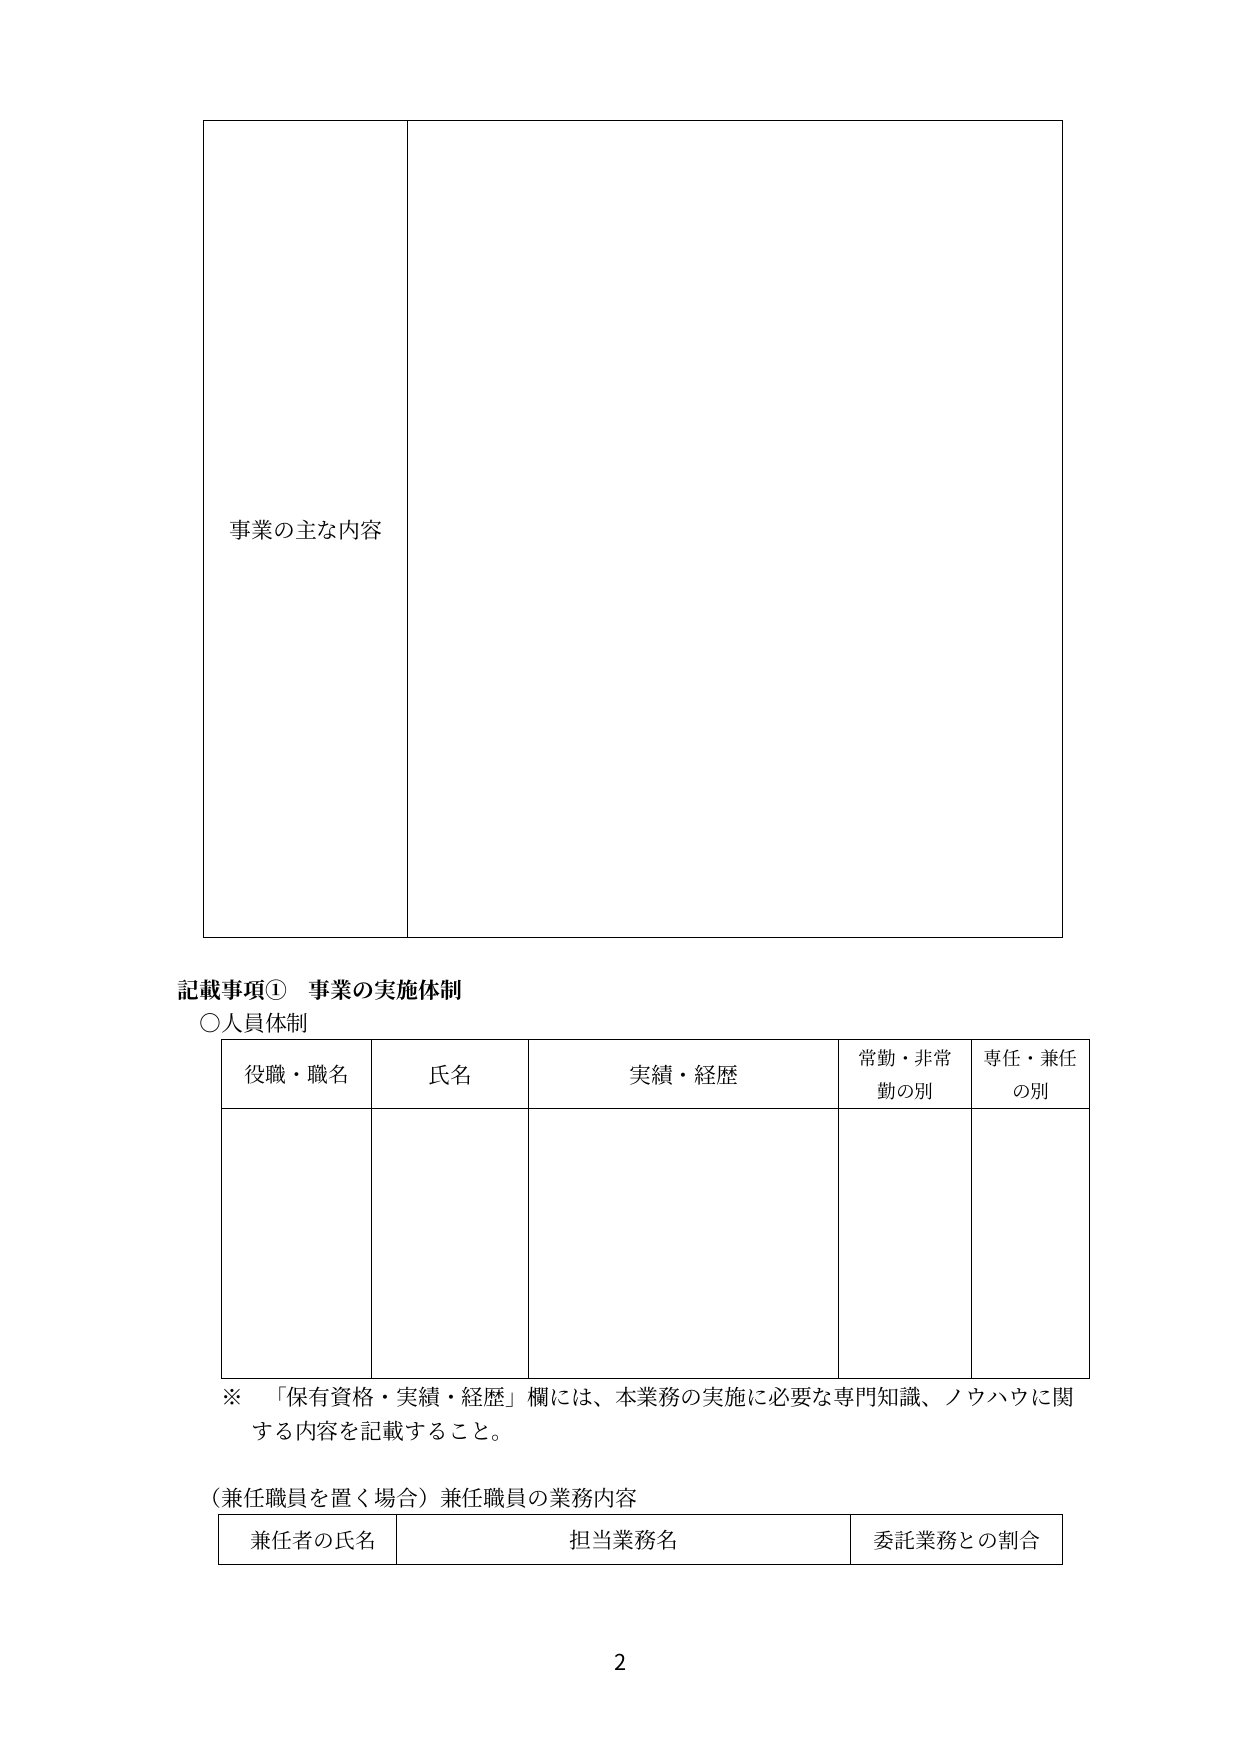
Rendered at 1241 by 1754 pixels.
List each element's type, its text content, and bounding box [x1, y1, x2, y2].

table_cell [222, 1109, 371, 1378]
table_header 兼任者の氏名 [219, 1515, 396, 1564]
text 記載事項① 事業の実施体制 [177, 972, 1063, 1006]
text ※ 「保有資格・実績・経歴」欄には、本業務の実施に必要な専門知識、ノウハウに関する内容を記載すること。 [199, 1379, 1078, 1447]
table_cell [839, 1109, 971, 1378]
table_cell [972, 1109, 1089, 1378]
table_cell 事業の主な内容 [204, 121, 407, 937]
text （兼任職員を置く場合）兼任職員の業務内容 [177, 1480, 1063, 1514]
table_cell [529, 1109, 838, 1378]
table_header 常勤・非常勤の別 [839, 1040, 971, 1107]
table_header 専任・兼任の別 [972, 1040, 1089, 1107]
text ○人員体制 [177, 1006, 1063, 1039]
table_cell [408, 121, 1062, 937]
table_header 実績・経歴 [529, 1040, 838, 1107]
table_header 役職・職名 [222, 1040, 371, 1107]
table_header 委託業務との割合 [851, 1515, 1062, 1564]
table_header 担当業務名 [397, 1515, 850, 1564]
table_header 氏名 [372, 1040, 528, 1107]
table_cell [372, 1109, 528, 1378]
